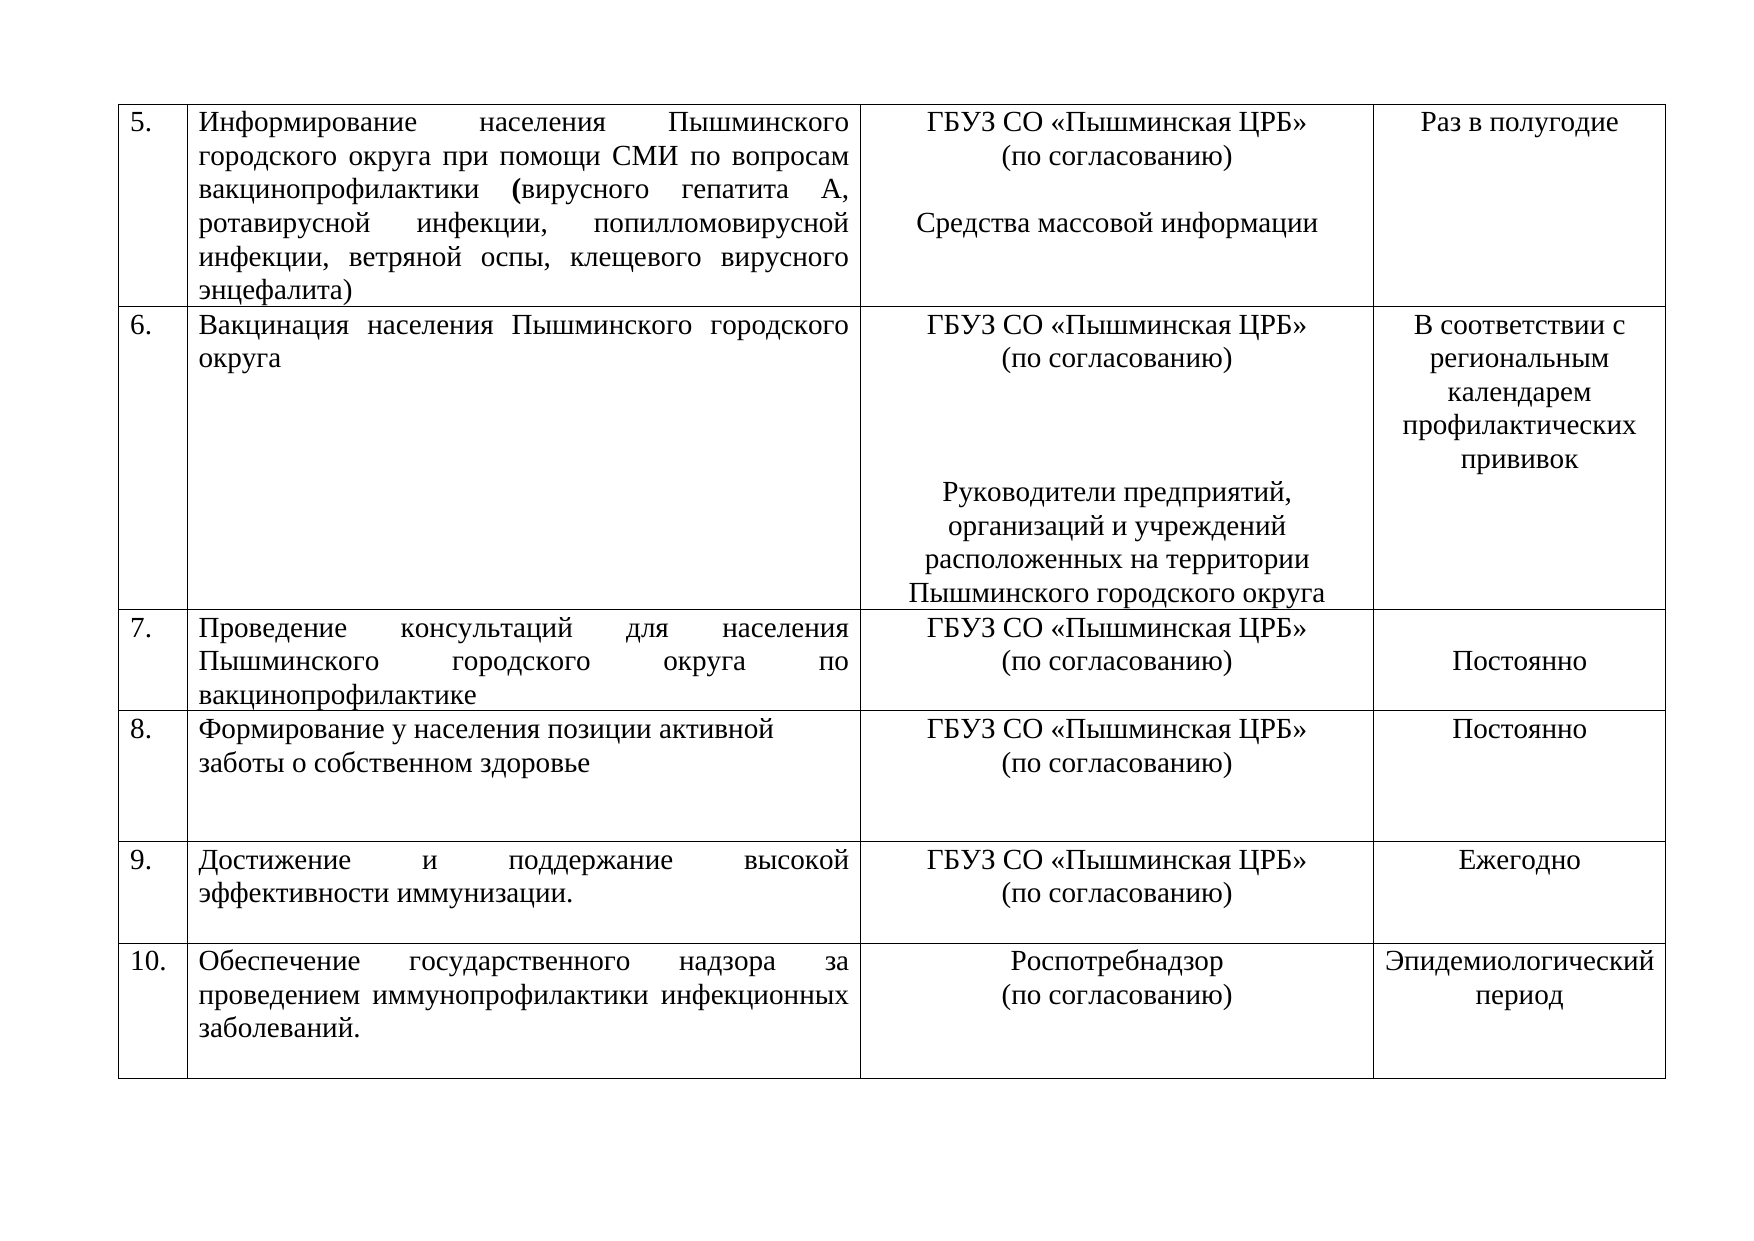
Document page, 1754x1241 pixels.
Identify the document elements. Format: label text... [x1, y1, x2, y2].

table_cell Постоянно [1374, 711, 1665, 841]
table_cell 9. [119, 842, 187, 942]
table_cell Постоянно [1374, 610, 1665, 710]
table_cell 6. [119, 307, 187, 609]
table_cell Формирование у населения позиции активной заботы о собственном здоровье [188, 711, 860, 841]
table_cell ГБУЗ СО «Пышминская ЦРБ» (по согласованию) [861, 610, 1373, 710]
table_cell 5. [119, 105, 187, 306]
table_cell 8. [119, 711, 187, 841]
table_cell Проведение консультаций для населения Пышминского городского округа по вакцинопрофилактике [188, 610, 860, 710]
table_cell Обеспечение государственного надзора за проведением иммунопрофилактики инфекционных заболеваний. [188, 944, 860, 1078]
table_cell Информирование населения Пышминского городского округа при помощи СМИ по вопросам вакцинопрофилактики (вирусного гепатита А, ротавирусной инфекции, попилломовирусной инфекции, ветряной оспы, клещевого вирусного энцефалита) [188, 105, 860, 306]
table_cell ГБУЗ СО «Пышминская ЦРБ» (по согласованию) Средства массовой информации [861, 105, 1373, 306]
table_cell Эпидемиологический период [1374, 944, 1665, 1078]
table_cell Вакцинация населения Пышминского городского округа [188, 307, 860, 609]
table_cell Ежегодно [1374, 842, 1665, 942]
table_cell ГБУЗ СО «Пышминская ЦРБ» (по согласованию) [861, 842, 1373, 942]
table_cell Раз в полугодие [1374, 105, 1665, 306]
table_cell ГБУЗ СО «Пышминская ЦРБ» (по согласованию) [861, 711, 1373, 841]
table_cell Достижение и поддержание высокой эффективности иммунизации. [188, 842, 860, 942]
table_cell 10. [119, 944, 187, 1078]
table_cell ГБУЗ СО «Пышминская ЦРБ» (по согласованию) Руководители предприятий, организаций и учреждений расположенных на территории Пышминского городского округа [861, 307, 1373, 609]
table_cell Роспотребнадзор (по согласованию) [861, 944, 1373, 1078]
table_cell 7. [119, 610, 187, 710]
table_cell В соответствии с региональным календарем профилактических прививок [1374, 307, 1665, 609]
